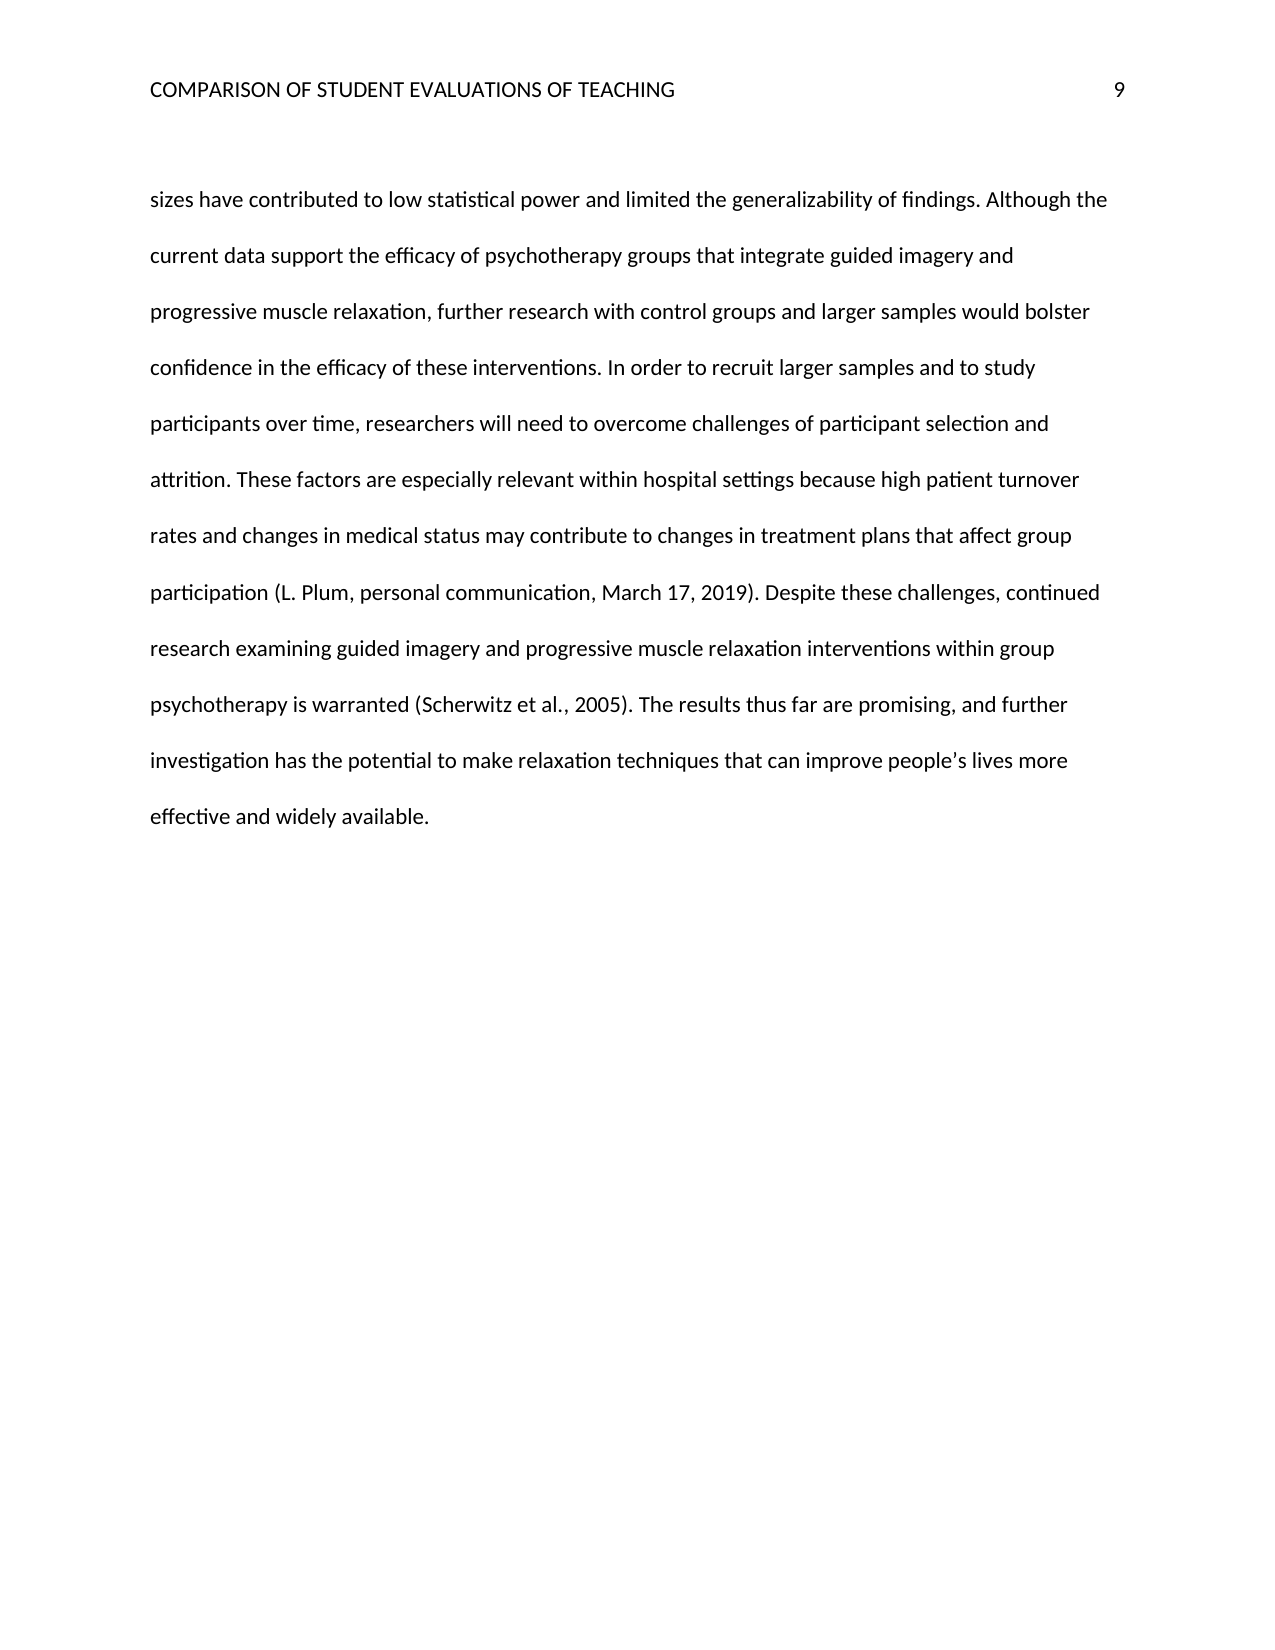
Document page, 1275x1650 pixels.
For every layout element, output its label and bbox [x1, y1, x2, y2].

text [150, 185, 1125, 830]
